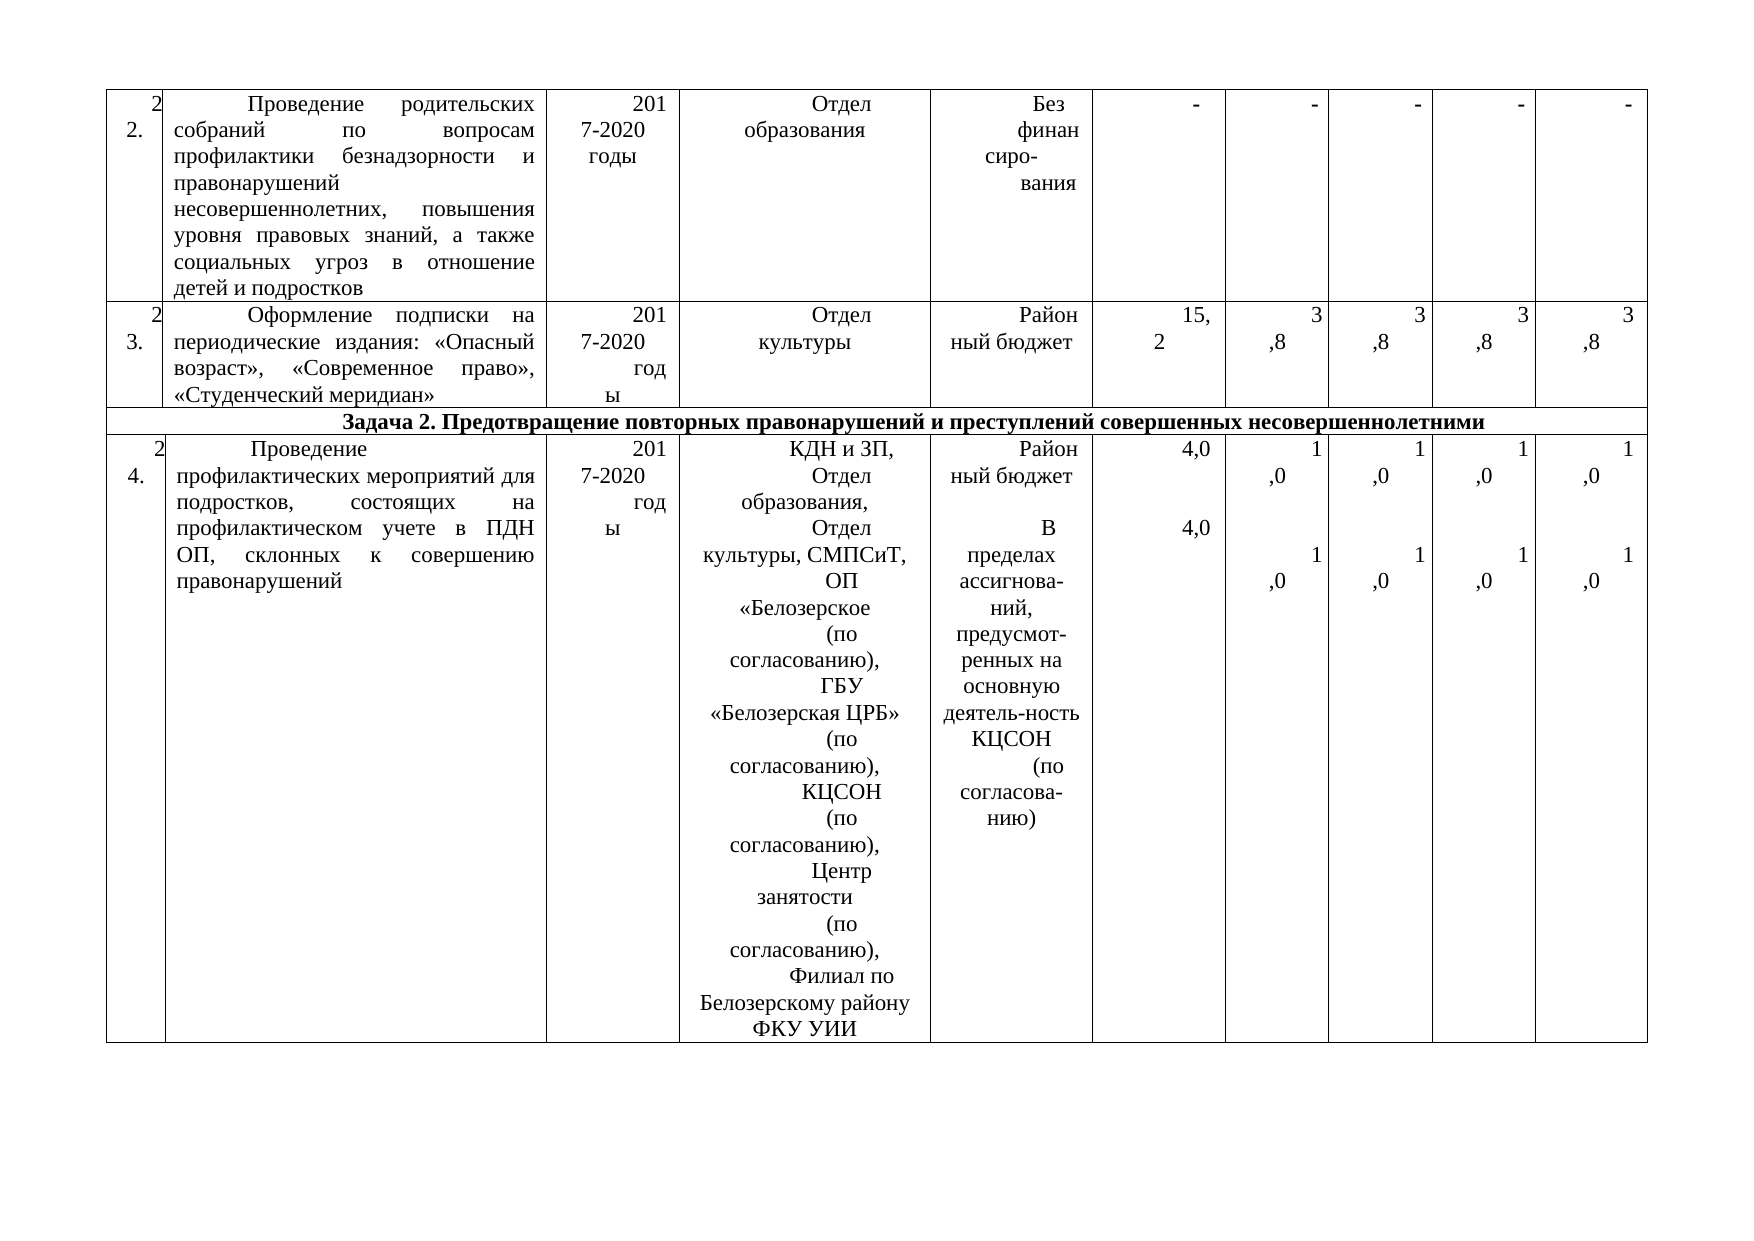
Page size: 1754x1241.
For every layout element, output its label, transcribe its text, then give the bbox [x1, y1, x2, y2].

table_cell Отдел образования [680, 90, 930, 301]
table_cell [166, 435, 546, 1042]
table_cell 15,2 [1093, 302, 1225, 407]
table_cell - [1226, 90, 1328, 301]
table_cell 2017-2020 годы [547, 90, 679, 301]
table_cell 1,0 1,0 [1329, 435, 1432, 1042]
table_cell Проведение родительских собраний по вопросам профилактики безнадзорности и правонарушений несовершеннолетних, повышения уровня правовых знаний, а также социальных угроз в отношение детей и подростков [163, 90, 546, 301]
table_cell - [1329, 90, 1432, 301]
table_cell Отдел культуры [680, 302, 930, 407]
table_cell 22. [107, 90, 162, 301]
table_cell 1,0 1,0 [1433, 435, 1535, 1042]
table_cell 3,8 [1536, 302, 1647, 407]
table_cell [680, 435, 930, 1042]
table_cell Задача 2. Предотвращение повторных правонарушений и преступлений совершенных несовершеннолетними [107, 408, 1647, 434]
table_cell - [1093, 90, 1225, 301]
table_cell - [1536, 90, 1647, 301]
table_cell 3,8 [1329, 302, 1432, 407]
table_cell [931, 90, 1092, 301]
table_cell Оформление подписки на периодические издания: «Опасный возраст», «Современное право», «Студенческий меридиан» [163, 302, 546, 407]
table_cell 1,0 1,0 [1226, 435, 1328, 1042]
table_cell 1,0 1,0 [1536, 435, 1647, 1042]
table_cell 24. [107, 435, 165, 1042]
table_cell 3,8 [1433, 302, 1535, 407]
table_cell 2017-2020 годы [547, 435, 679, 1042]
table_cell - [1433, 90, 1535, 301]
table_cell Районный бюджет [931, 302, 1092, 407]
table_cell 2017-2020 годы [547, 302, 679, 407]
table_cell 4,0 4,0 [1093, 435, 1225, 1042]
table_cell 23. [107, 302, 162, 407]
table_cell 3,8 [1226, 302, 1328, 407]
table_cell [931, 435, 1092, 1042]
